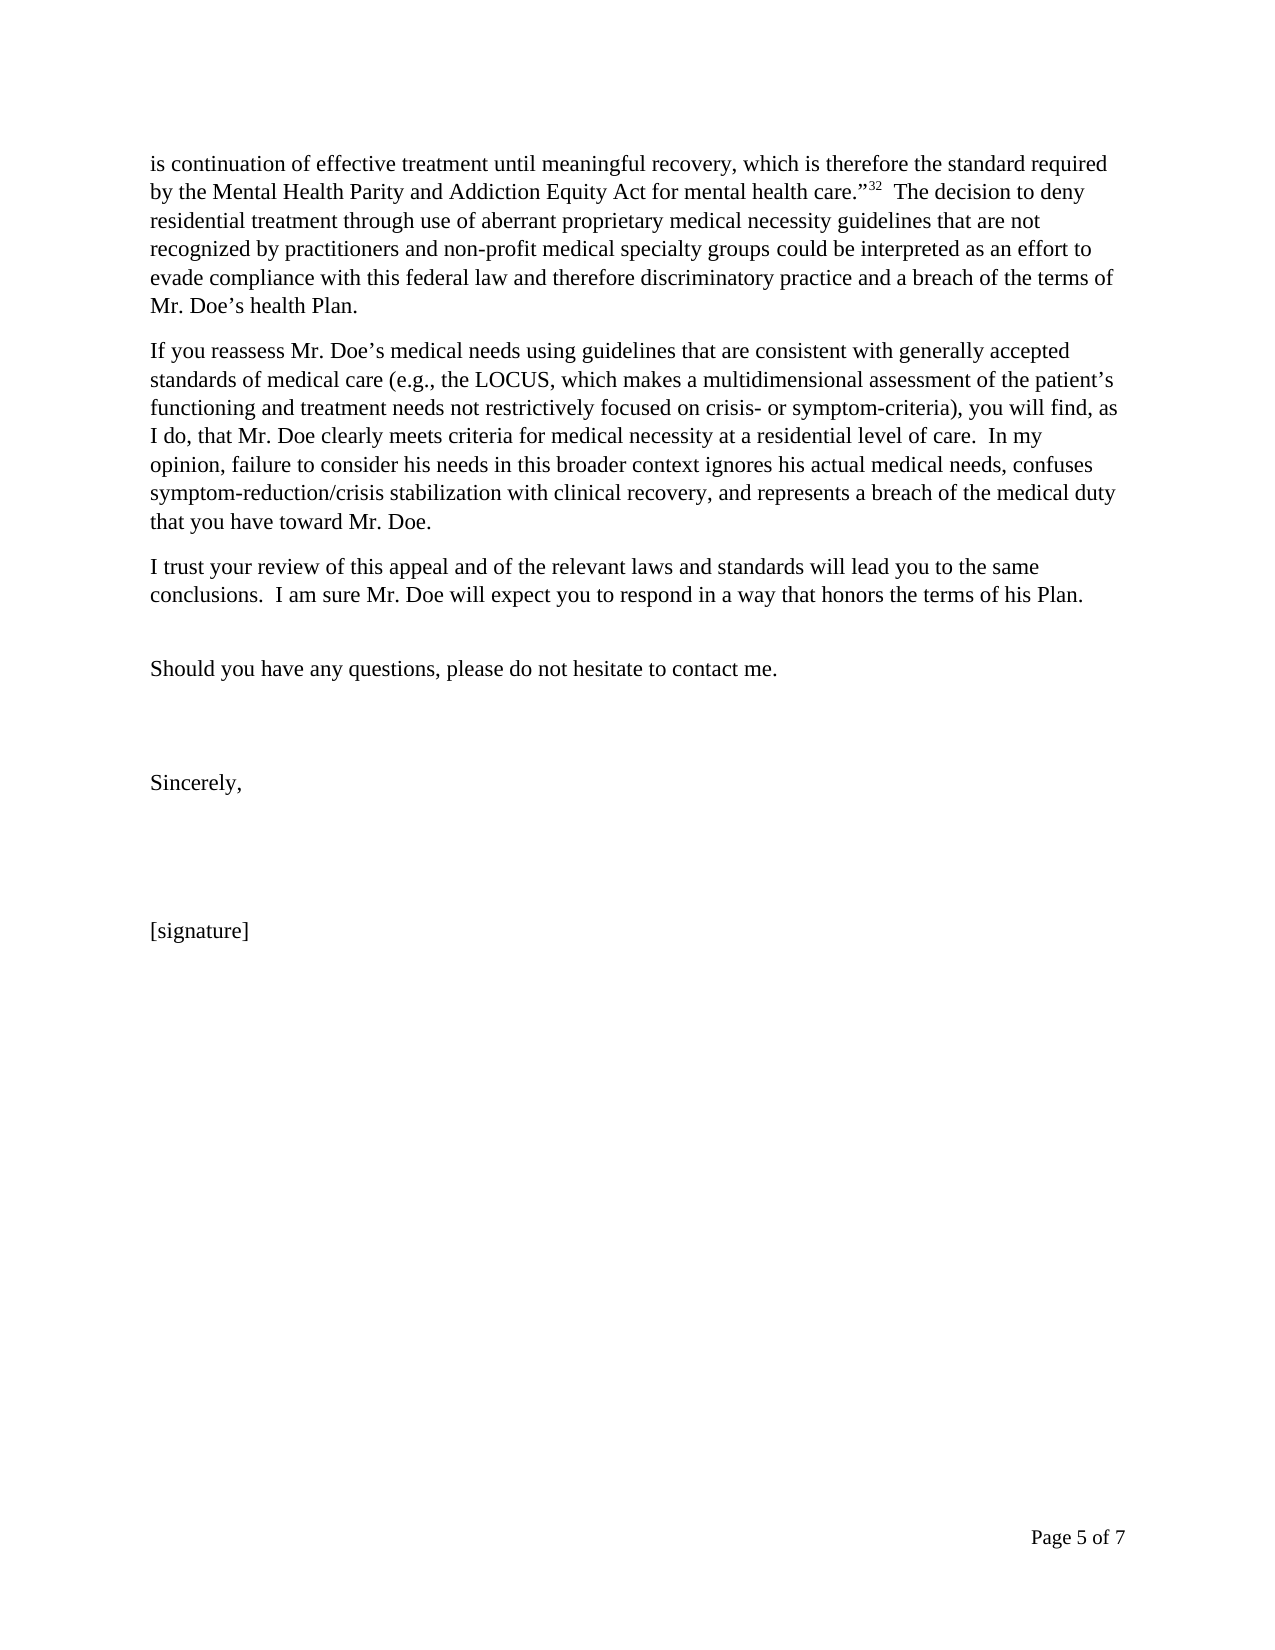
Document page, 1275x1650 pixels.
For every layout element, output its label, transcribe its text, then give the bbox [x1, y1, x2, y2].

text [signature] [150, 916, 1125, 944]
text If you reassess Mr. Doe’s medical needs using guidelines that are consistent with generally accepted standards of medical care (e.g., the LOCUS, which makes a multidimensional assessment of the patient’s functioning and treatment needs not restrictively focused on crisis- or symptom-criteria), you will find, as I do, that Mr. Doe clearly meets criteria for medical necessity at a residential level of care. In my opinion, failure to consider his needs in this broader context ignores his actual medical needs, confuses symptom-reduction/crisis stabilization with clinical recovery, and represents a breach of the medical duty that you have toward Mr. Doe. [150, 337, 1125, 534]
text Sincerely, [150, 769, 1125, 795]
text I trust your review of this appeal and of the relevant laws and standards will lead you to the same conclusions. I am sure Mr. Doe will expect you to respond in a way that honors the terms of his Plan. [150, 553, 1125, 608]
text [150, 150, 1125, 318]
text Should you have any questions, please do not hesitate to contact me. [150, 655, 1125, 681]
